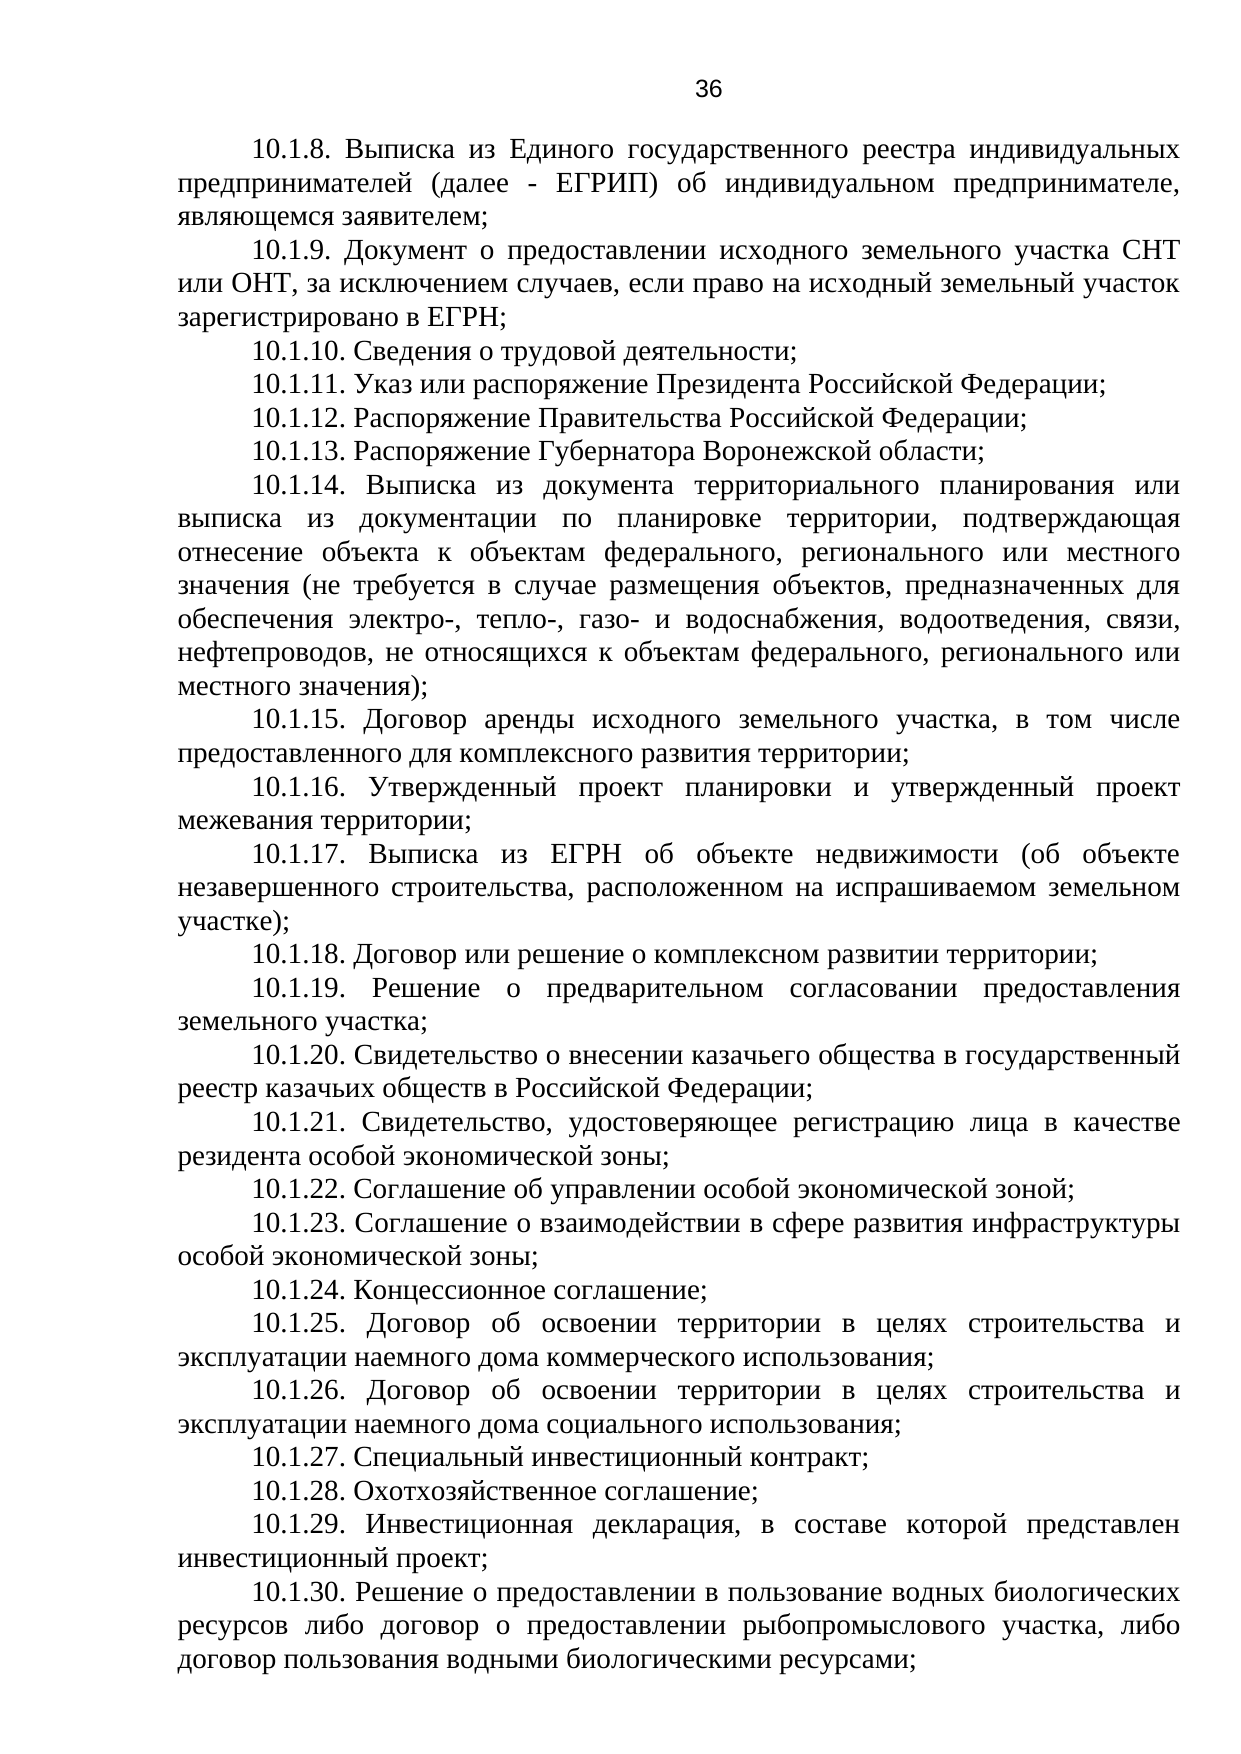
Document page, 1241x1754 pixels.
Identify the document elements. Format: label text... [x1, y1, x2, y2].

text 10.1.30. Решение о предоставлении в пользование водных биологических ресурсов либо договор о предоставлении рыбопромыслового участка, либо договор пользования водными биологическими ресурсами; [177, 1574, 1181, 1674]
text 10.1.23. Соглашение о взаимодействии в сфере развития инфраструктуры особой экономической зоны; [177, 1205, 1181, 1272]
text 10.1.15. Договор аренды исходного земельного участка, в том числе предоставленного для комплексного развития территории; [177, 702, 1181, 769]
text 10.1.16. Утвержденный проект планировки и утвержденный проект межевания территории; [177, 769, 1181, 836]
text 10.1.21. Свидетельство, удостоверяющее регистрацию лица в качестве резидента особой экономической зоны; [177, 1104, 1181, 1171]
text 10.1.20. Свидетельство о внесении казачьего общества в государственный реестр казачьих обществ в Российской Федерации; [177, 1037, 1181, 1104]
text 10.1.10. Сведения о трудовой деятельности; [177, 333, 1181, 366]
text 10.1.17. Выписка из ЕГРН об объекте недвижимости (об объекте незавершенного строительства, расположенном на испрашиваемом земельном участке); [177, 836, 1181, 936]
text 10.1.28. Охотхозяйственное соглашение; [177, 1473, 1181, 1507]
text 10.1.24. Концессионное соглашение; [177, 1272, 1181, 1305]
text 10.1.12. Распоряжение Правительства Российской Федерации; [177, 400, 1181, 433]
text 10.1.18. Договор или решение о комплексном развитии территории; [177, 936, 1181, 970]
text 10.1.9. Документ о предоставлении исходного земельного участка СНТ или ОНТ, за исключением случаев, если право на исходный земельный участок зарегистрировано в ЕГРН; [177, 232, 1181, 333]
text 10.1.11. Указ или распоряжение Президента Российской Федерации; [177, 366, 1181, 400]
text 10.1.26. Договор об освоении территории в целях строительства и эксплуатации наемного дома социального использования; [177, 1372, 1181, 1439]
text 10.1.25. Договор об освоении территории в целях строительства и эксплуатации наемного дома коммерческого использования; [177, 1305, 1181, 1372]
text 10.1.22. Соглашение об управлении особой экономической зоной; [177, 1171, 1181, 1205]
text 10.1.13. Распоряжение Губернатора Воронежской области; [177, 433, 1181, 467]
text 10.1.27. Специальный инвестиционный контракт; [177, 1439, 1181, 1473]
text 10.1.19. Решение о предварительном согласовании предоставления земельного участка; [177, 970, 1181, 1037]
text 10.1.8. Выписка из Единого государственного реестра индивидуальных предпринимателей (далее - ЕГРИП) об индивидуальном предпринимателе, являющемся заявителем; [177, 131, 1181, 232]
text 10.1.29. Инвестиционная декларация, в составе которой представлен инвестиционный проект; [177, 1507, 1181, 1574]
text 10.1.14. Выписка из документа территориального планирования или выписка из документации по планировке территории, подтверждающая отнесение объекта к объектам федерального, регионального или местного значения (не требуется в случае размещения объектов, предназначенных для обеспечения электро-, тепло-, газо- и водоснабжения, водоотведения, связи, нефтепроводов, не относящихся к объектам федерального, регионального или местного значения); [177, 467, 1181, 702]
